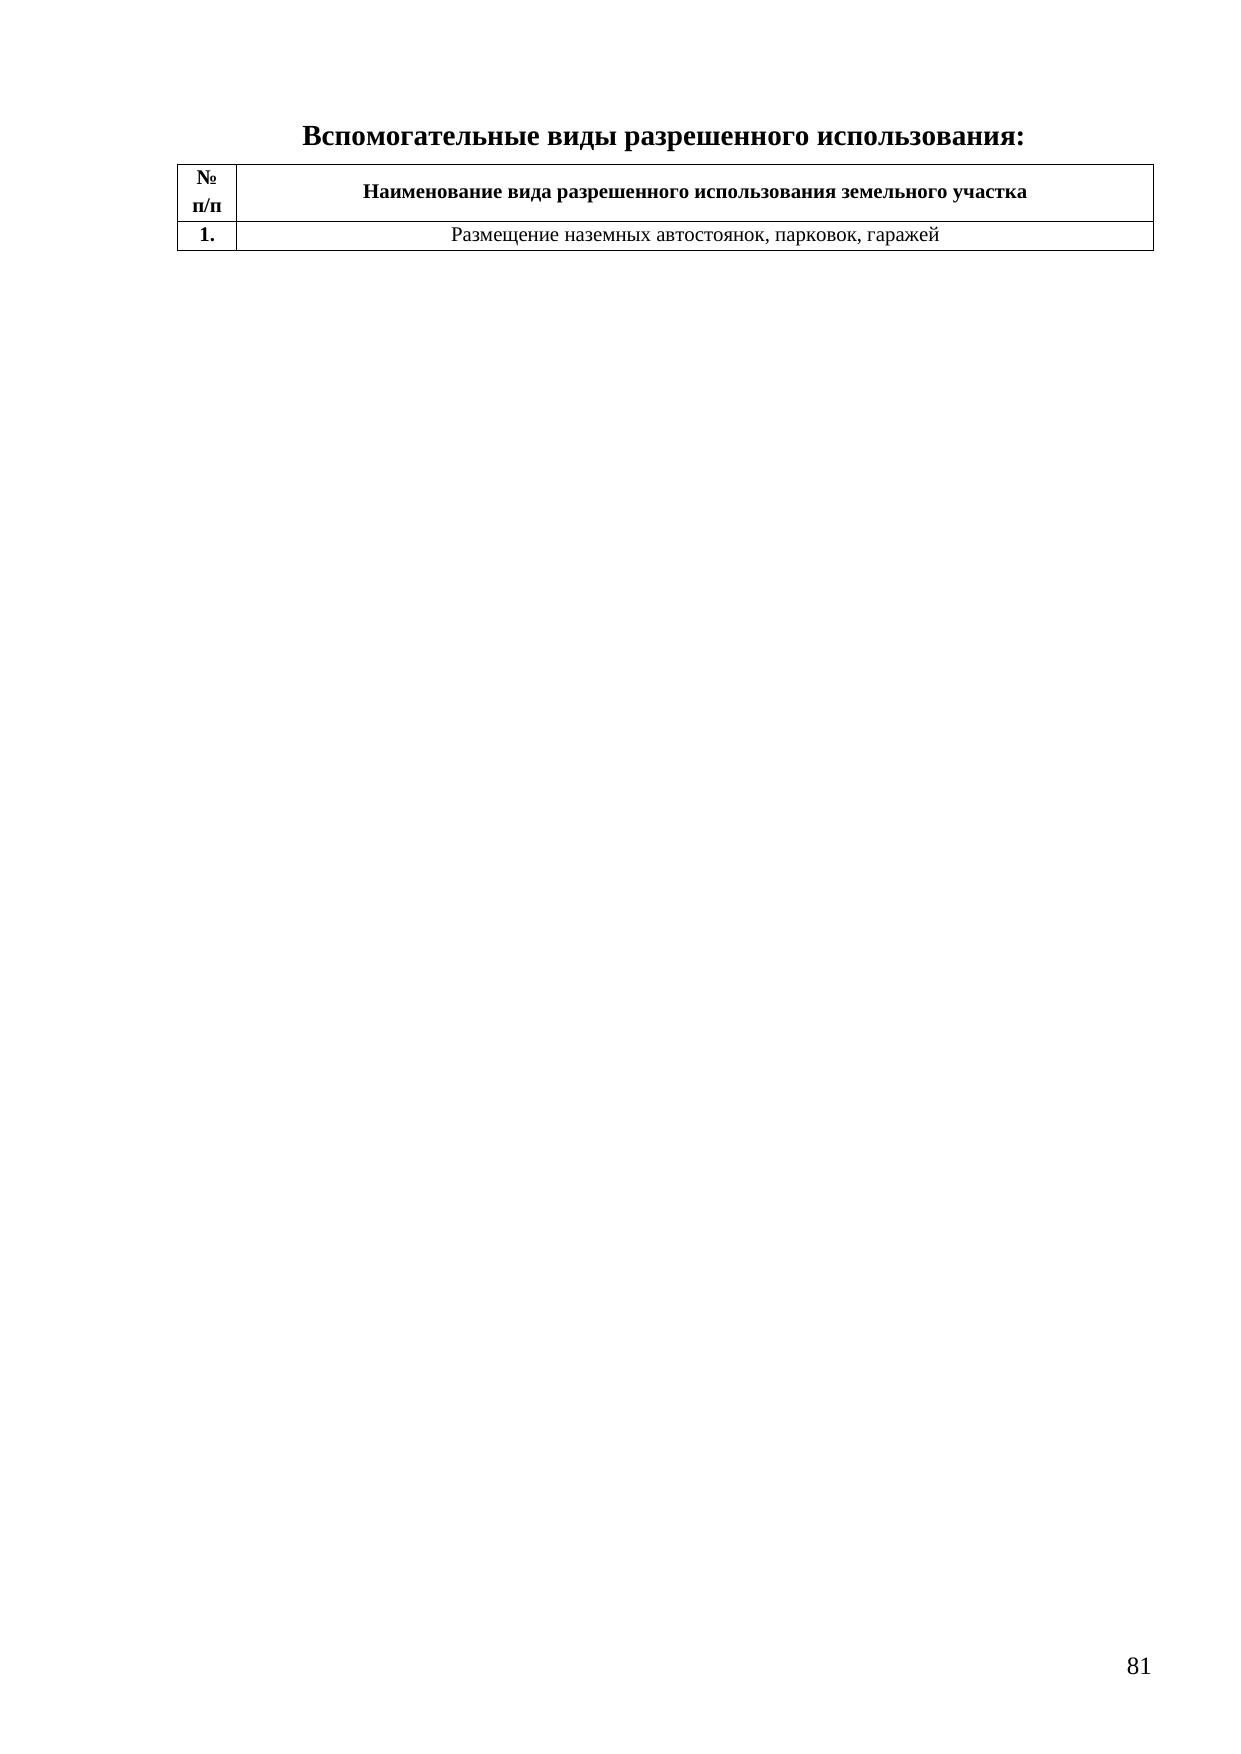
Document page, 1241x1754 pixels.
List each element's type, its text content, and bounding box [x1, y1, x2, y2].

table_cell 1. [178, 222, 236, 250]
text Вспомогательные виды разрешенного использования: [176, 118, 1152, 152]
table_header № п/п [178, 165, 236, 221]
table_header Наименование вида разрешенного использования земельного участка [237, 165, 1153, 221]
table_cell Размещение наземных автостоянок, парковок, гаражей [237, 222, 1153, 250]
